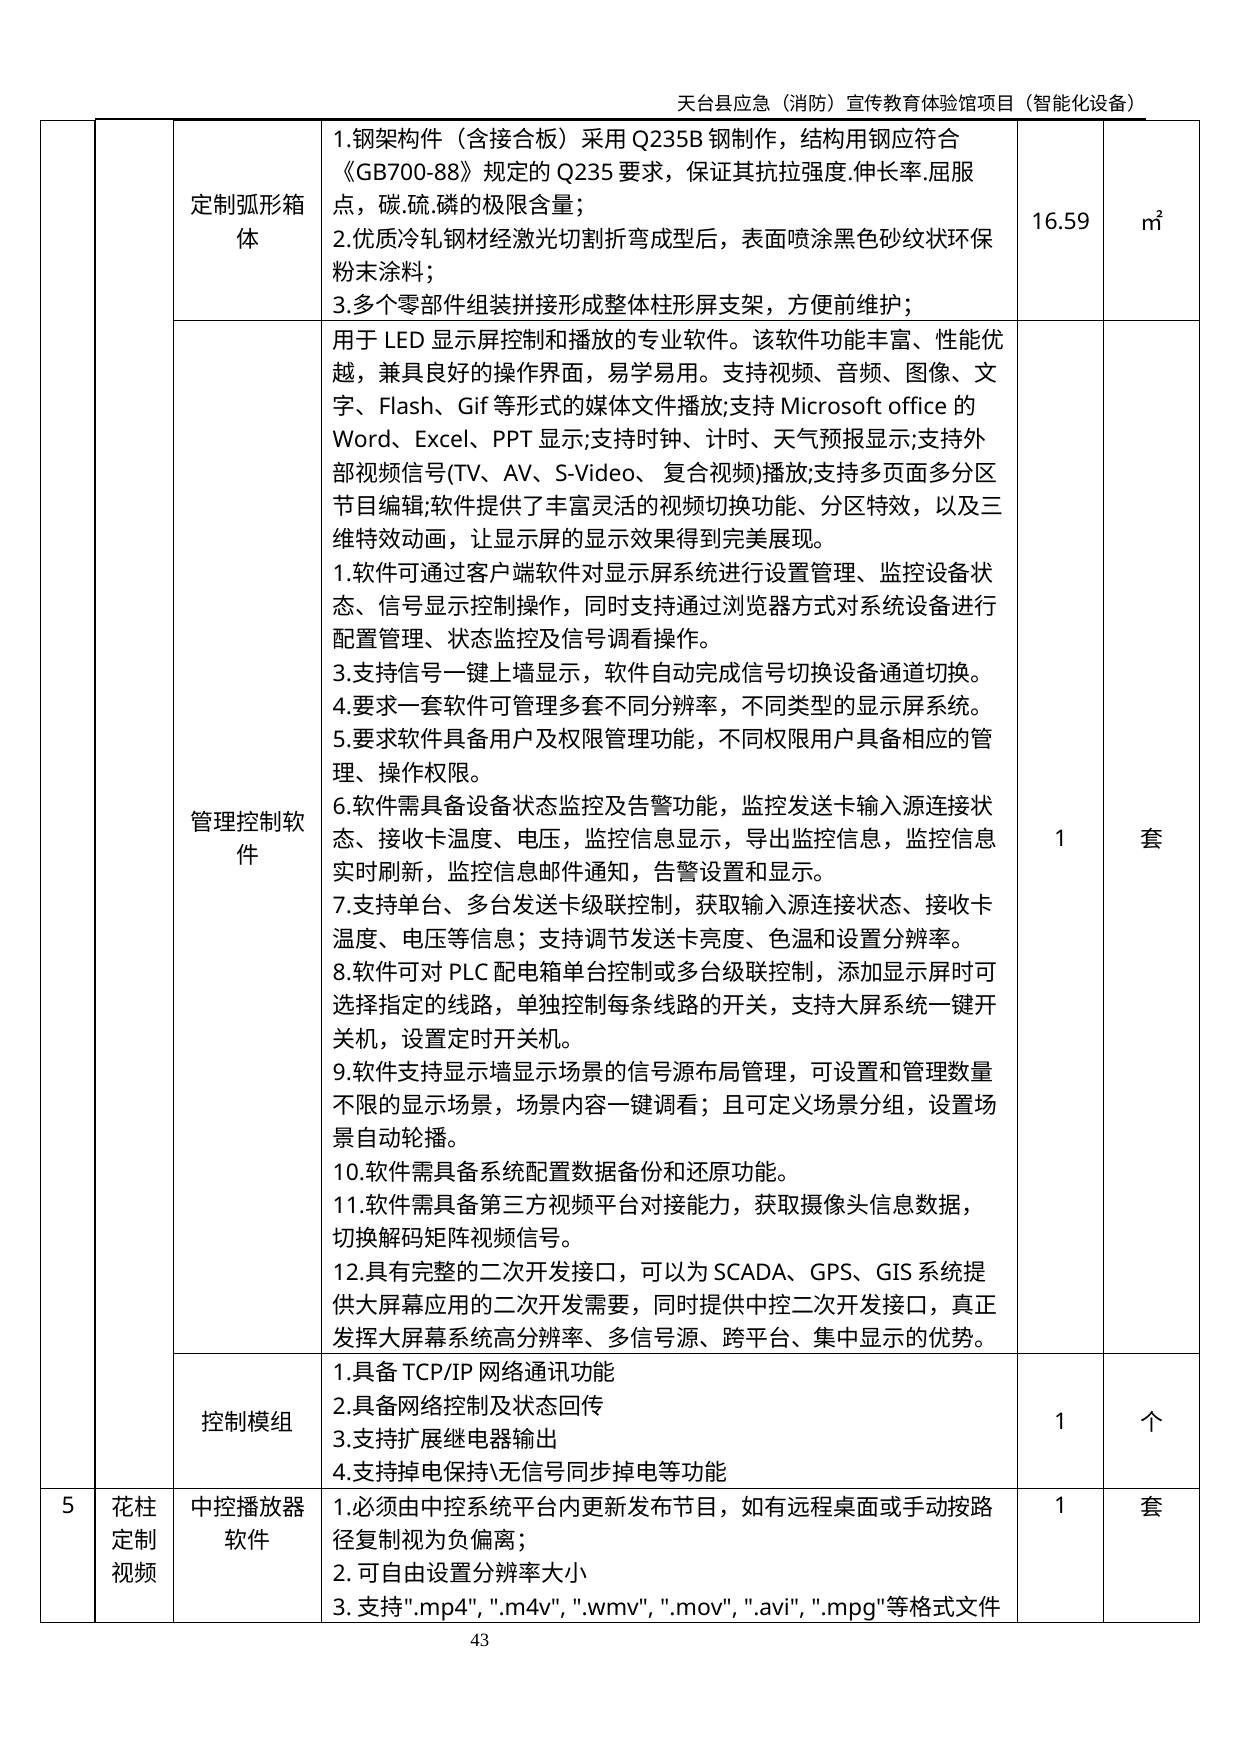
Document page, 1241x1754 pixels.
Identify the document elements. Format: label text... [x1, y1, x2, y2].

table_cell 1 [1018, 321, 1103, 1353]
table_cell 1 [1018, 1489, 1103, 1622]
table_cell 套 [1104, 1489, 1199, 1622]
table_cell 5 [41, 1489, 94, 1622]
table_cell 1 [1018, 1354, 1103, 1488]
table_cell 1.具备TCP/IP网络通讯功能 2.具备网络控制及状态回传 3.支持扩展继电器输出 4.支持掉电保持\无信号同步掉电等功能 [322, 1354, 1017, 1488]
table_cell 花柱定制视频 [96, 1489, 173, 1622]
table_cell 套 [1104, 321, 1199, 1353]
table_cell 管理控制软件 [174, 321, 321, 1353]
table_cell 定制弧形箱体 [174, 121, 321, 320]
table_cell 16.59 [1018, 121, 1103, 320]
table_cell 1.钢架构件（含接合板）采用Q235B钢制作，结构用钢应符合《GB700-88》规定的Q235要求，保证其抗拉强度.伸长率.屈服点，碳.硫.磷的极限含量； 2.优质冷轧钢材经激光切割折弯成型后，表面喷涂黑色砂纹状环保粉末涂料； 3.多个零部件组装拼接形成整体柱形屏支架，方便前维护； [322, 121, 1017, 320]
table_cell 个 [1104, 1354, 1199, 1488]
table_cell 用于 LED 显示屏控制和播放的专业软件。该软件功能丰富、性能优越，兼具良好的操作界面，易学易用。支持视频、音频、图像、文字、Flash、Gif 等形式的媒体文件播放;支持 Microsoft office 的 Word、Excel、PPT 显示;支持时钟、计时、天气预报显示;支持外部视频信号(TV、AV、S-Video、 复合视频)播放;支持多页面多分区节目编辑;软件提供了丰富灵活的视频切换功能、分区特效，以及三维特效动画，让显示屏的显示效果得到完美展现。 1.软件可通过客户端软件对显示屏系统进行设置管理、监控设备状态、信号显示控制操作，同时支持通过浏览器方式对系统设备进行配置管理、状态监控及信号调看操作。 3.支持信号一键上墙显示，软件自动完成信号切换设备通道切换。 4.要求一套软件可管理多套不同分辨率，不同类型的显示屏系统。 5.要求软件具备用户及权限管理功能，不同权限用户具备相应的管理、操作权限。 6.软件需具备设备状态监控及告警功能，监控发送卡输入源连接状态、接收卡温度、电压，监控信息显示，导出监控信息，监控信息实时刷新，监控信息邮件通知，告警设置和显示。 7.支持单台、多台发送卡级联控制，获取输入源连接状态、接收卡温度、电压等信息；支持调节发送卡亮度、色温和设置分辨率。 8.软件可对PLC配电箱单台控制或多台级联控制，添加显示屏时可选择指定的线路，单独控制每条线路的开关，支持大屏系统一键开关机，设置定时开关机。 9.软件支持显示墙显示场景的信号源布局管理，可设置和管理数量不限的显示场景，场景内容一键调看；且可定义场景分组，设置场景自动轮播。 10.软件需具备系统配置数据备份和还原功能。 11.软件需具备第三方视频平台对接能力，获取摄像头信息数据，切换解码矩阵视频信号。 12.具有完整的二次开发接口，可以为SCADA、GPS、GIS系统提供大屏幕应用的二次开发需要，同时提供中控二次开发接口，真正发挥大屏幕系统高分辨率、多信号源、跨平台、集中显示的优势。 [322, 321, 1017, 1353]
table_cell ㎡ [1104, 121, 1199, 320]
table_cell 中控播放器软件 [174, 1489, 321, 1622]
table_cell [322, 1489, 1017, 1622]
table_cell 控制模组 [174, 1354, 321, 1488]
